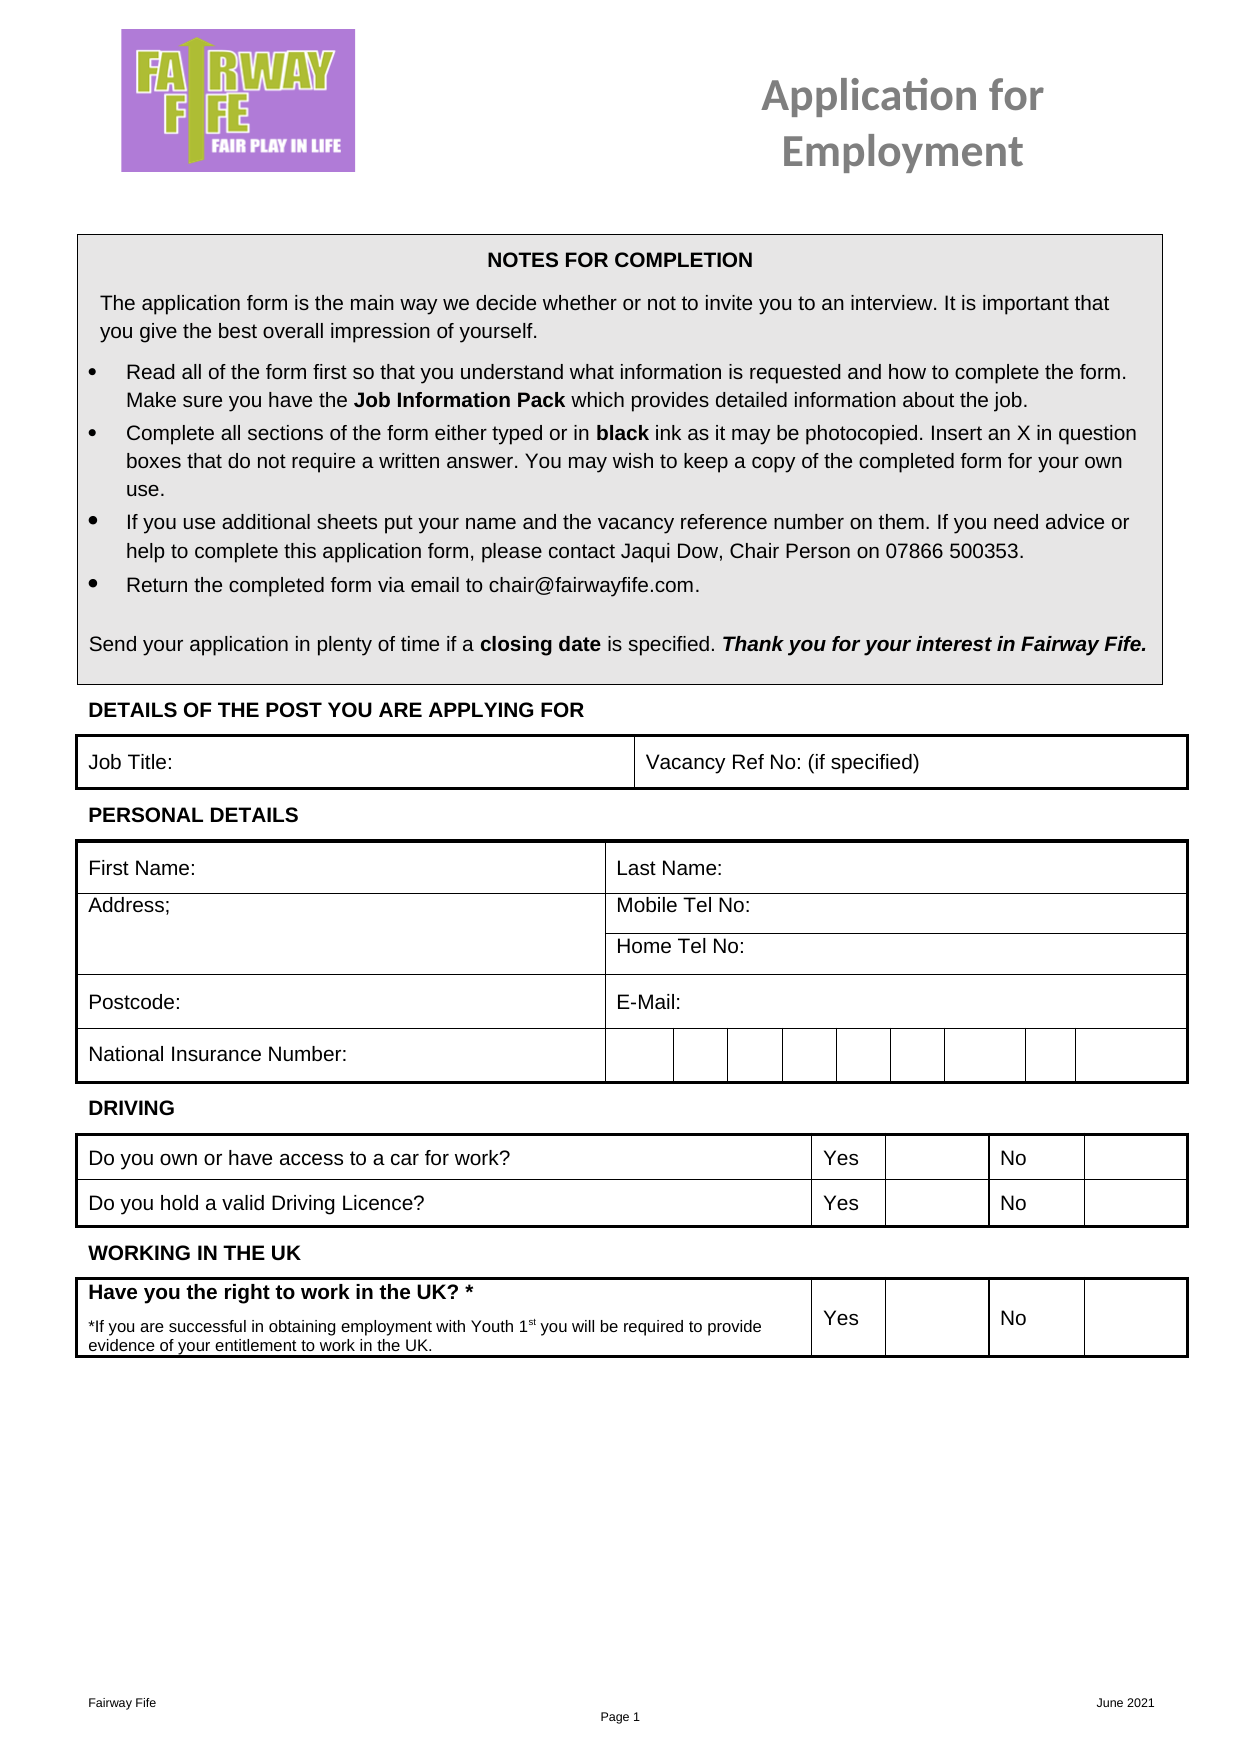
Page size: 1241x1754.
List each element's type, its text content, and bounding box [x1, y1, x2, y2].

table_cell Do you own or have access to a car for work? [78, 1136, 811, 1179]
table_cell WORKING IN THE UK [77, 1228, 1188, 1277]
table_cell Last Name: [606, 843, 1186, 892]
table_cell Yes [812, 1136, 885, 1179]
table_cell [837, 1029, 890, 1081]
table_cell PERSONAL DETAILS [77, 790, 1188, 839]
table_header Read all of the form first so that you understand what information is requested and how to complete the form. Make sure you have the Job Information Pack which provides detailed information about the job. Complete all sections of the form either typed or in black ink as it may be photocopied. Insert an X in question boxes that do not require a written answer. You may wish to keep a copy of the completed form for your own use. If you use additional sheets put your name and the vacancy reference number on them. If you need advice or help to complete this application form, please contact Jaqui Dow, Chair Person on 07866 500353. Return the completed form via email to chair@fairwayfife.com. Send your application in plenty of time if a closing date is specified. Thank you for your interest in Fairway Fife. [78, 235, 1162, 684]
table_cell [606, 1029, 673, 1081]
table_cell [886, 1280, 988, 1355]
table_cell No [990, 1280, 1084, 1355]
table_cell [1076, 1029, 1186, 1081]
table_cell [1026, 1029, 1075, 1081]
table_cell National Insurance Number: [78, 1029, 605, 1081]
table_cell [1085, 1180, 1186, 1225]
table_cell Postcode: [78, 975, 605, 1027]
picture [121, 29, 356, 172]
table_cell No [990, 1180, 1084, 1225]
table_cell [886, 1136, 988, 1179]
table_cell [886, 1180, 988, 1225]
table_cell Have you the right to work in the UK? * *If you are successful in obtaining employment with Youth 1st you will be required to provide evidence of your entitlement to work in the UK. [78, 1280, 811, 1355]
table_cell Yes [812, 1280, 885, 1355]
table_cell First Name: [78, 843, 605, 892]
table_cell [1085, 1136, 1186, 1179]
table_cell Job Title: [78, 737, 634, 787]
table_cell [728, 1029, 782, 1081]
table_cell [945, 1029, 1025, 1081]
table_cell Yes [812, 1180, 885, 1225]
table_cell [783, 1029, 836, 1081]
table_cell [1085, 1280, 1186, 1355]
table_cell E-Mail: [606, 975, 1186, 1027]
table_header DETAILS of the post you are applying for [77, 685, 1188, 734]
table_cell Vacancy Ref No: (if specified) [635, 737, 1186, 787]
table_cell No [990, 1136, 1084, 1179]
table_cell Mobile Tel No: [606, 894, 1186, 933]
table_cell [674, 1029, 727, 1081]
table_cell DRIVING [77, 1084, 1188, 1133]
table_cell Do you hold a valid Driving Licence? [78, 1180, 811, 1225]
table_cell Address; [78, 894, 605, 974]
table_cell Home Tel No: [606, 934, 1186, 974]
table_cell [891, 1029, 944, 1081]
